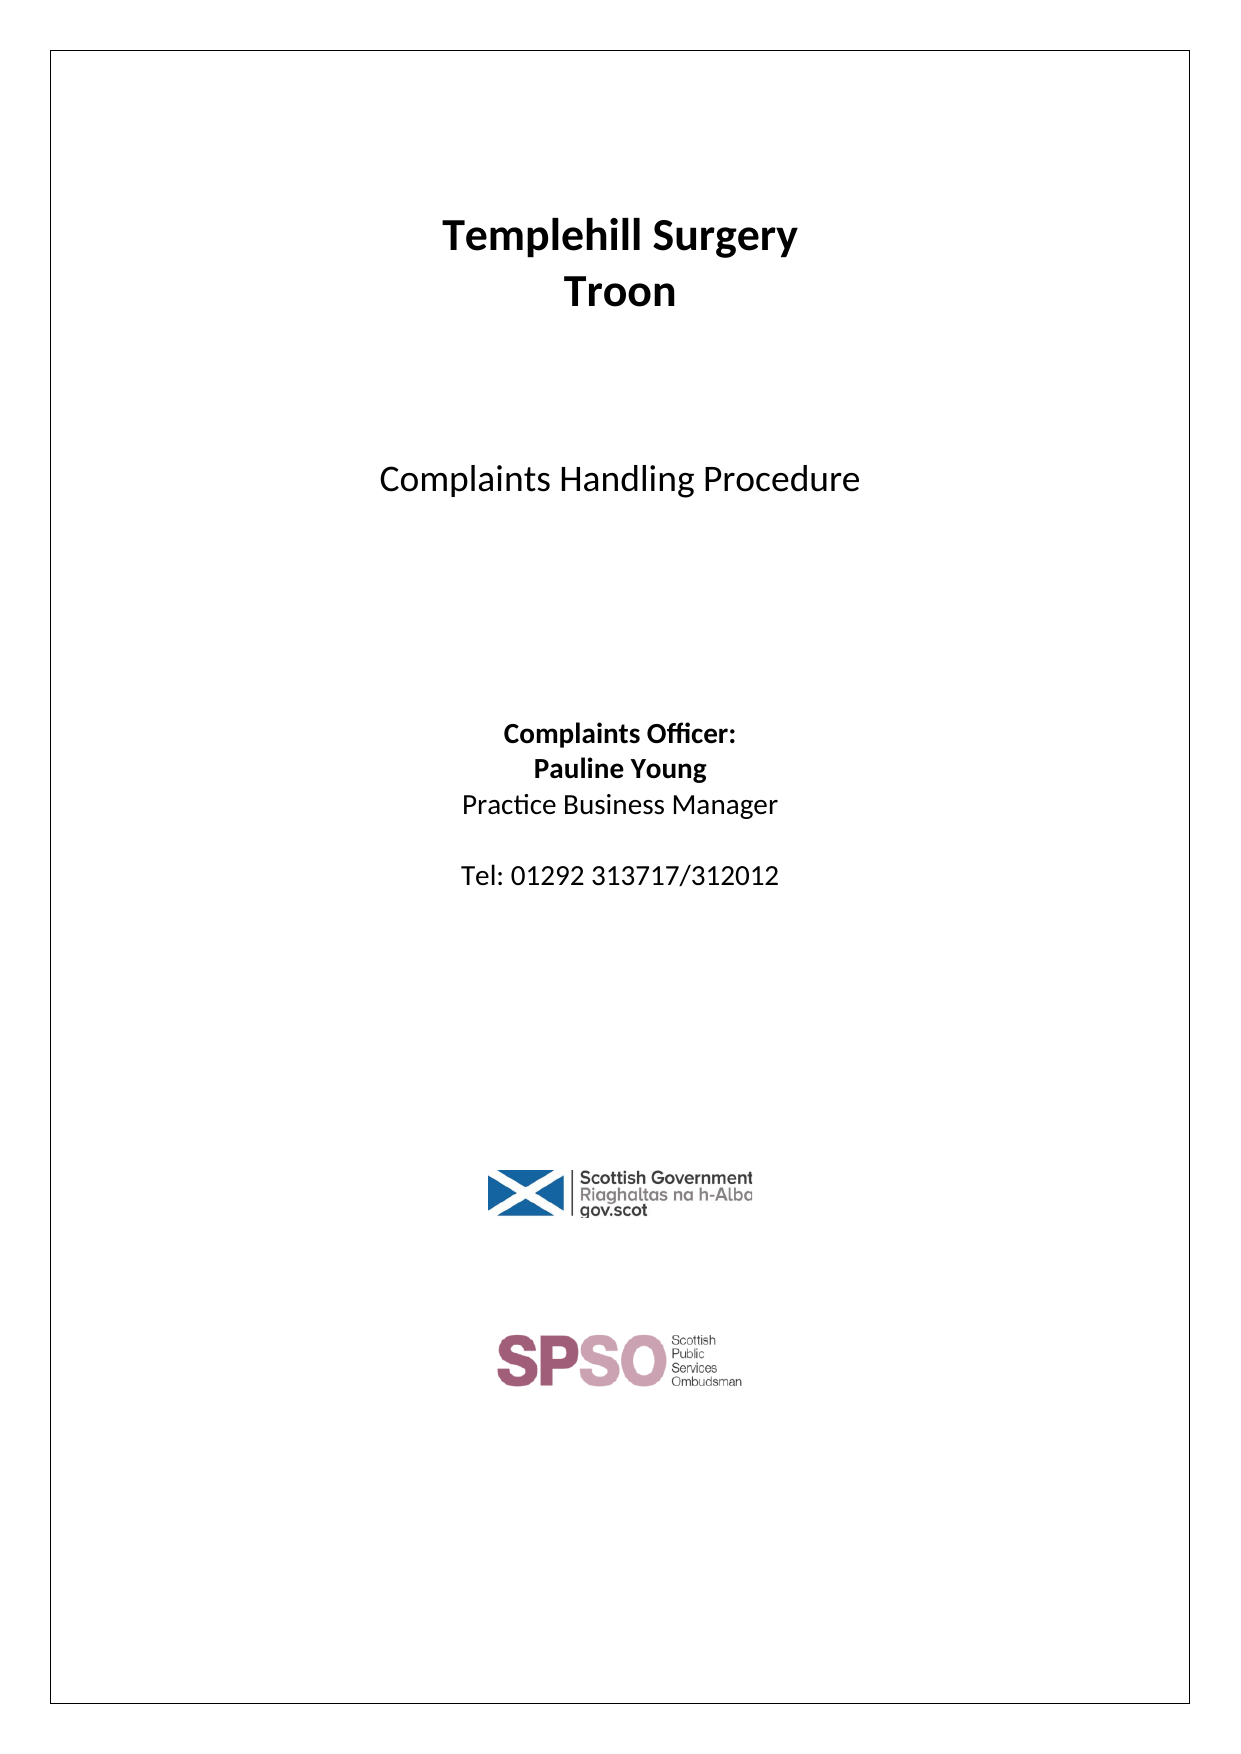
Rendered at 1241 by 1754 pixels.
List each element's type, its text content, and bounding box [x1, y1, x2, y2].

text Pauline Young [150, 751, 1090, 786]
text Complaints Handling Procedure [150, 455, 1090, 501]
text Tel: 01292 313717/312012 [150, 857, 1090, 893]
text Practice Business Manager [150, 786, 1090, 822]
text Complaints Officer: [150, 715, 1090, 751]
text Templehill Surgery [150, 206, 1090, 262]
text Troon [150, 262, 1090, 318]
